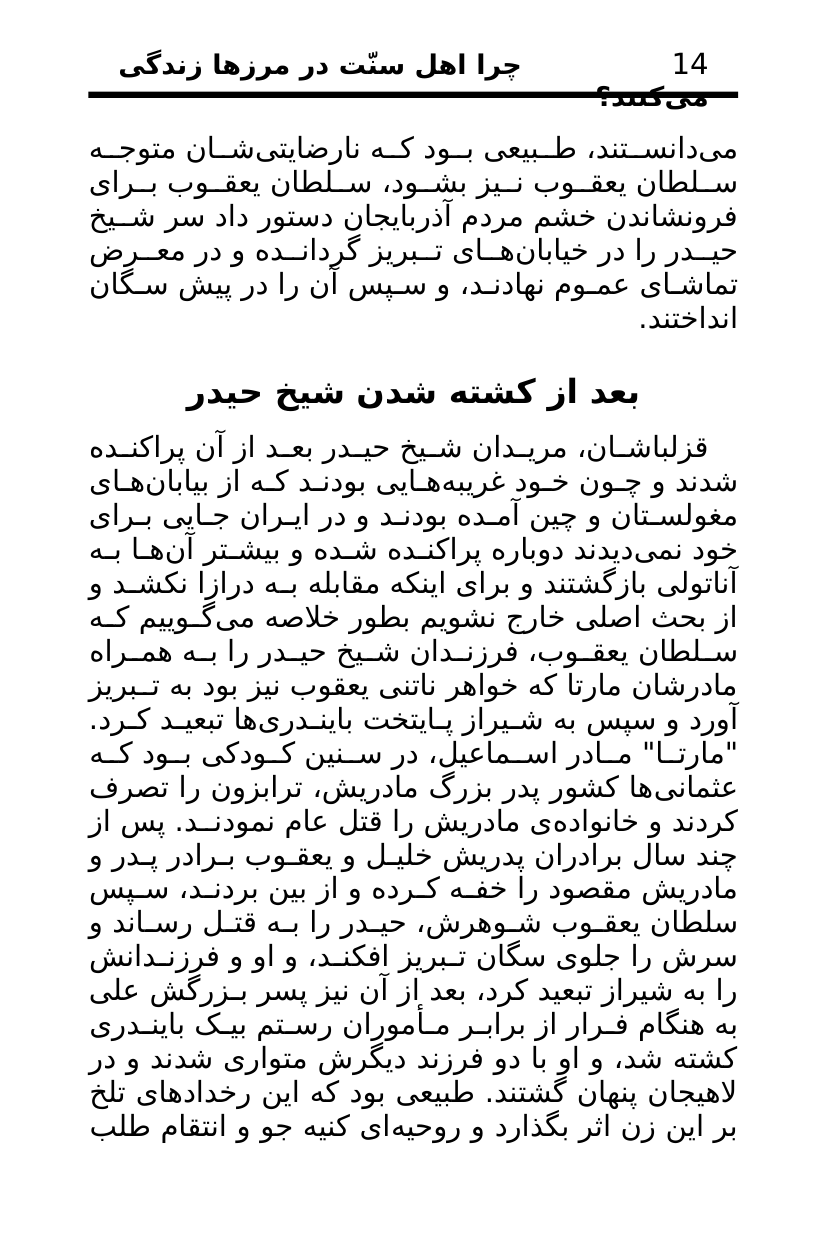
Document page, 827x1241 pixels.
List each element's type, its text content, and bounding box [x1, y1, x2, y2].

text بعد از کشته شدن شیخ حیدر [89, 373, 738, 412]
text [89, 430, 738, 1143]
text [89, 132, 738, 335]
